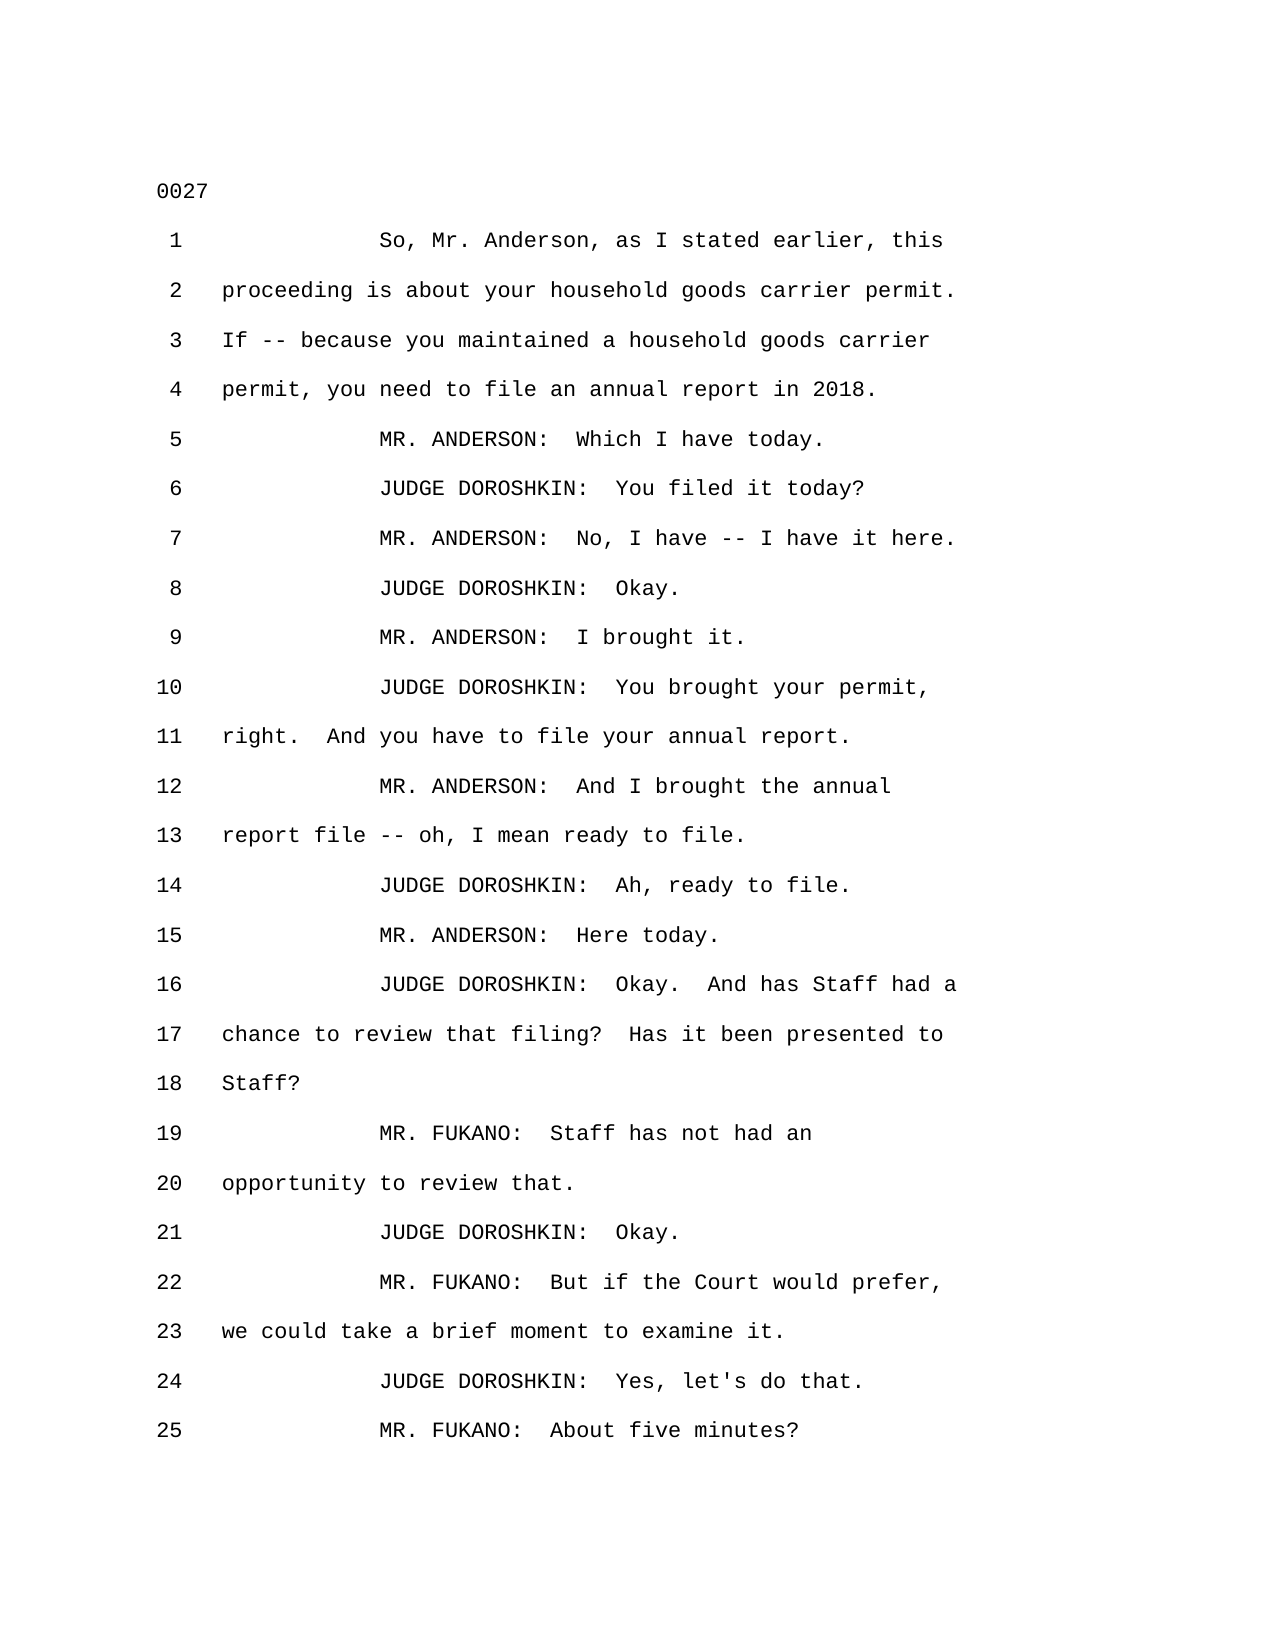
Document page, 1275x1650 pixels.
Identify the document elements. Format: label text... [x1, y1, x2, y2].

text 17 chance to review that filing? Has it been presented to [156, 1023, 1119, 1048]
text 4 permit, you need to file an annual report in 2018. [156, 378, 1119, 403]
text 23 we could take a brief moment to examine it. [156, 1320, 1119, 1345]
text 25 MR. FUKANO: About five minutes? [156, 1419, 1119, 1444]
text 24 JUDGE DOROSHKIN: Yes, let's do that. [156, 1370, 1119, 1395]
text 10 JUDGE DOROSHKIN: You brought your permit, [156, 676, 1119, 701]
text 21 JUDGE DOROSHKIN: Okay. [156, 1221, 1119, 1246]
text 18 Staff? [156, 1072, 1119, 1097]
text 1 So, Mr. Anderson, as I stated earlier, this [156, 229, 1119, 254]
text 20 opportunity to review that. [156, 1172, 1119, 1196]
text 5 MR. ANDERSON: Which I have today. [156, 428, 1119, 453]
text 14 JUDGE DOROSHKIN: Ah, ready to file. [156, 874, 1119, 899]
text 22 MR. FUKANO: But if the Court would prefer, [156, 1271, 1119, 1296]
text 6 JUDGE DOROSHKIN: You filed it today? [156, 477, 1119, 502]
text 11 right. And you have to file your annual report. [156, 725, 1119, 750]
text 2 proceeding is about your household goods carrier permit. [156, 279, 1119, 304]
text 12 MR. ANDERSON: And I brought the annual [156, 775, 1119, 800]
text 3 If -- because you maintained a household goods carrier [156, 329, 1119, 353]
text 19 MR. FUKANO: Staff has not had an [156, 1122, 1119, 1147]
text 0027 [156, 180, 1119, 205]
text 16 JUDGE DOROSHKIN: Okay. And has Staff had a [156, 973, 1119, 998]
text 8 JUDGE DOROSHKIN: Okay. [156, 577, 1119, 601]
text 13 report file -- oh, I mean ready to file. [156, 824, 1119, 849]
text 15 MR. ANDERSON: Here today. [156, 924, 1119, 948]
text 7 MR. ANDERSON: No, I have -- I have it here. [156, 527, 1119, 552]
text 9 MR. ANDERSON: I brought it. [156, 626, 1119, 651]
